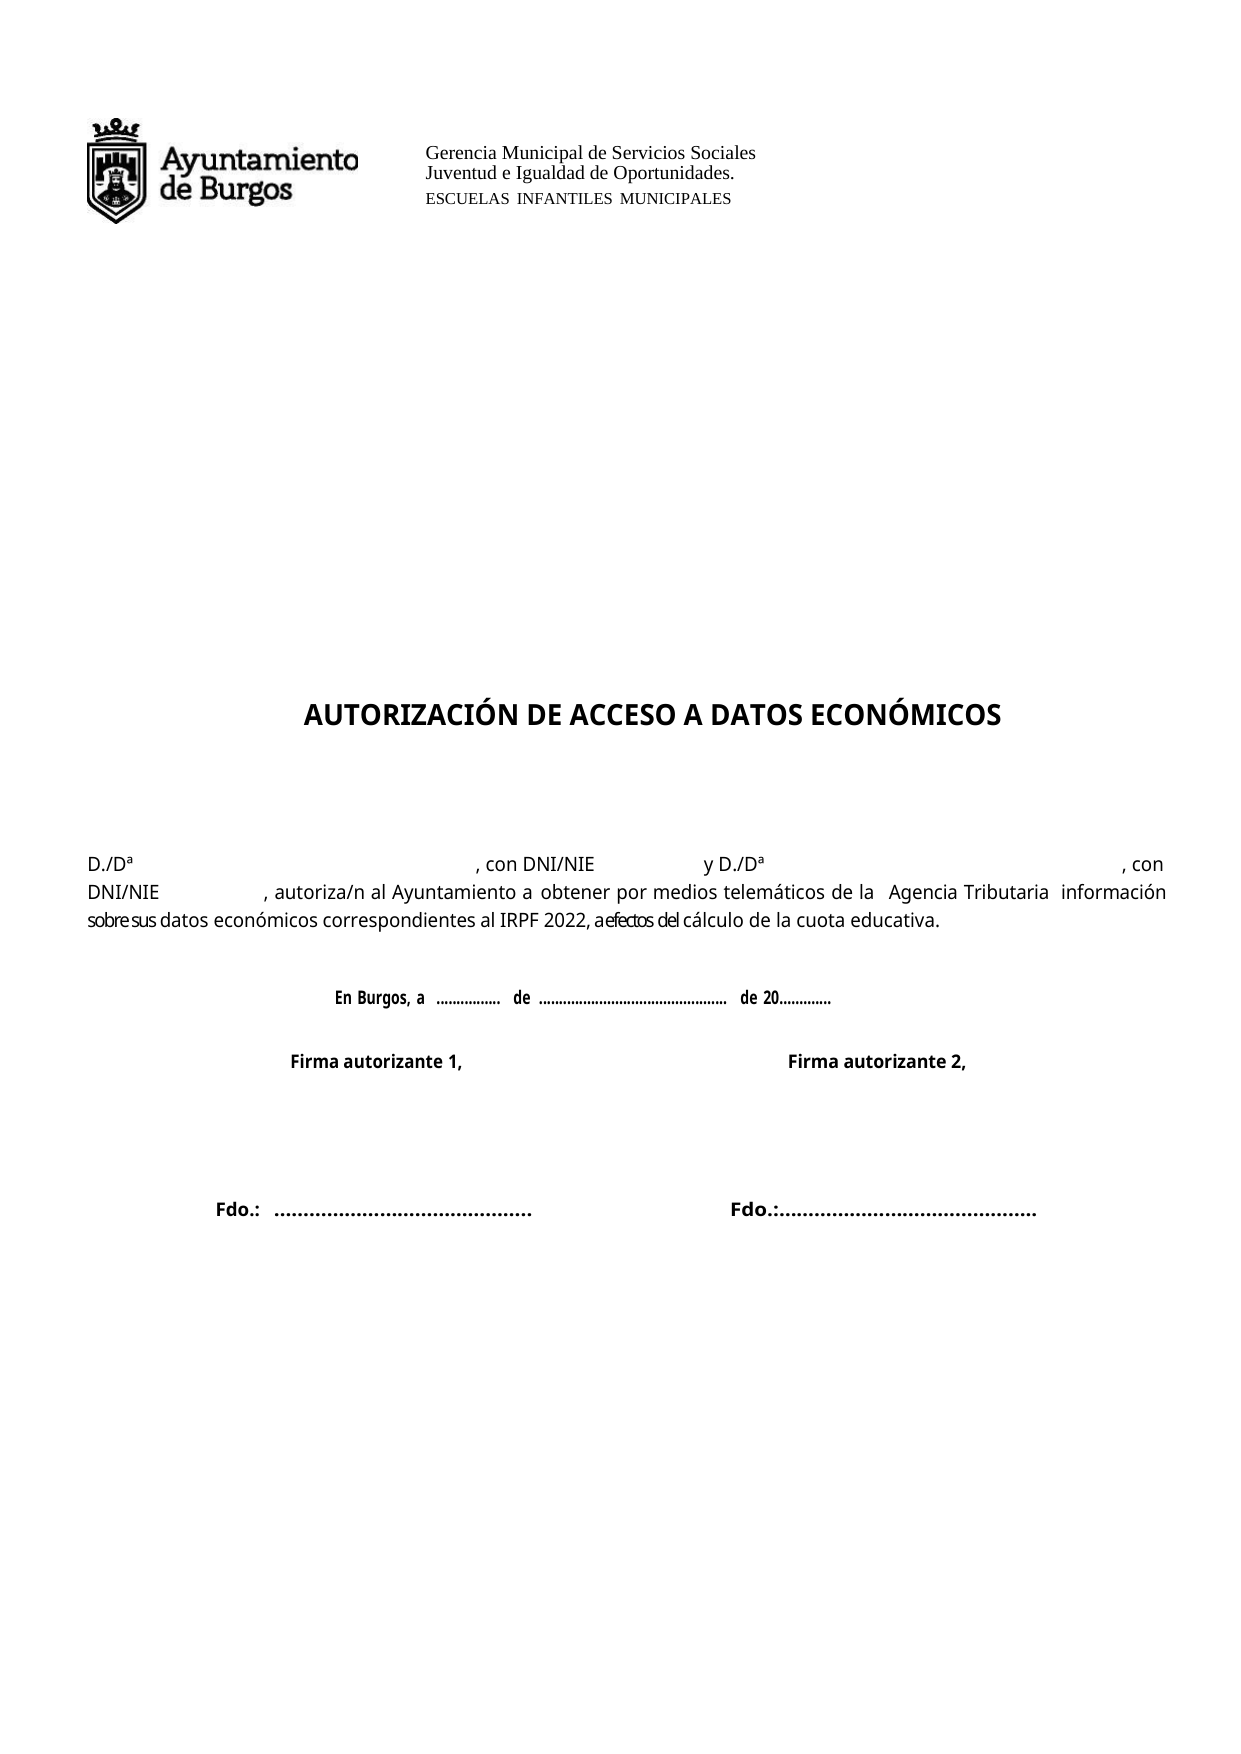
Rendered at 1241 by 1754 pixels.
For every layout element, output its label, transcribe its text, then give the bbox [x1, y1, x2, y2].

text D./Dª , con DNI/NIE y D./Dª , con DNI/NIE , autoriza/n al Ayuntamiento a obtener por medios telemáticos de la Agencia Tributaria información sobre sus datos económicos correspondientes al IRPF 2022, a efectos del cálculo de la cuota educativa. [87, 851, 1167, 933]
text Gerencia Municipal de Servicios Sociales Juventud e Igualdad de Oportunidades. [425, 143, 758, 184]
text Fdo.: …………………………………….. Fdo.:…………………………………….. [215, 1196, 1178, 1221]
text Firma autorizante 1, Firma autorizante 2, [78, 1048, 1178, 1074]
text En Burgos, a ................ de ............................................... de 20…….…... [334, 984, 1178, 1010]
title AUTORIZACIÓN DE ACCESO A DATOS ECONÓMICOS [214, 694, 1059, 734]
picture [87, 118, 358, 224]
text ESCUELAS INFANTILES MUNICIPALES [425, 188, 1178, 208]
